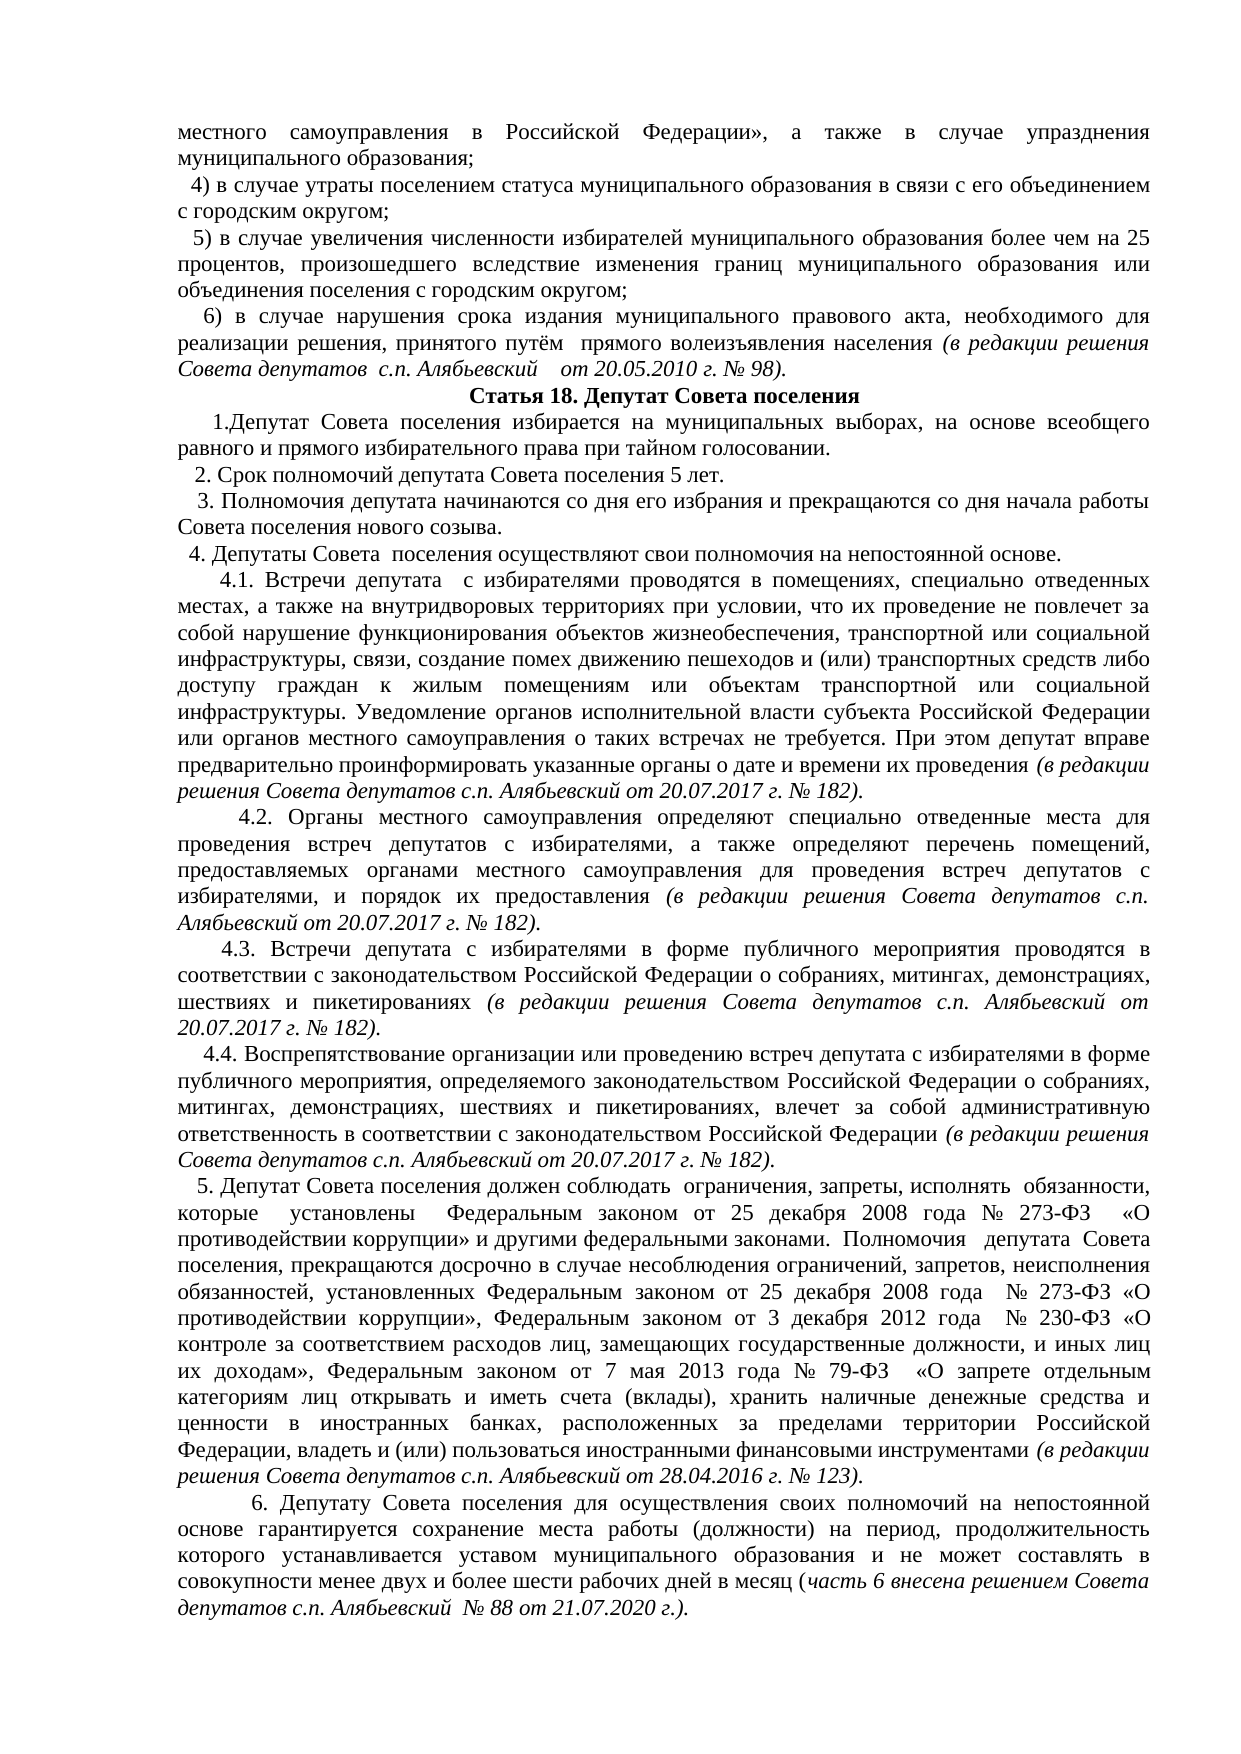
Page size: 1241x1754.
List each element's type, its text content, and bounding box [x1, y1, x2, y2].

text 2. Срок полномочий депутата Совета поселения 5 лет. [177, 461, 1152, 487]
text 4.3. Встречи депутата с избирателями в форме публичного мероприятия проводятся в соответствии с законодательством Российской Федерации о собраниях, митингах, демонстрациях, шествиях и пикетированиях (в редакции решения Совета депутатов с.п. Алябьевский от 20.07.2017 г. № 182). [177, 935, 1152, 1041]
text 4.1. Встречи депутата с избирателями проводятся в помещениях, специально отведенных местах, а также на внутридворовых территориях при условии, что их проведение не повлечет за собой нарушение функционирования объектов жизнеобеспечения, транспортной или социальной инфраструктуры, связи, создание помех движению пешеходов и (или) транспортных средств либо доступу граждан к жилым помещениям или объектам транспортной или социальной инфраструктуры. Уведомление органов исполнительной власти субъекта Российской Федерации или органов местного самоуправления о таких встречах не требуется. При этом депутат вправе предварительно проинформировать указанные органы о дате и времени их проведения (в редакции решения Совета депутатов с.п. Алябьевский от 20.07.2017 г. № 182). [177, 566, 1152, 803]
text Статья 18. Депутат Совета поселения [177, 382, 1152, 408]
text 6) в случае нарушения срока издания муниципального правового акта, необходимого для реализации решения, принятого путём прямого волеизъявления населения (в редакции решения Совета депутатов с.п. Алябьевский от 20.05.2010 г. № 98). [177, 303, 1152, 382]
text 1.Депутат Совета поселения избирается на муниципальных выборах, на основе всеобщего равного и прямого избирательного права при тайном голосовании. [177, 408, 1152, 461]
text 6. Депутату Совета поселения для осуществления своих полномочий на непостоянной основе гарантируется сохранение места работы (должности) на период, продолжительность которого устанавливается уставом муниципального образования и не может составлять в совокупности менее двух и более шести рабочих дней в месяц (часть 6 внесена решением Совета депутатов с.п. Алябьевский № 88 от 21.07.2020 г.). [177, 1488, 1152, 1620]
text 4.4. Воспрепятствование организации или проведению встреч депутата с избирателями в форме публичного мероприятия, определяемого законодательством Российской Федерации о собраниях, митингах, демонстрациях, шествиях и пикетированиях, влечет за собой административную ответственность в соответствии с законодательством Российской Федерации (в редакции решения Совета депутатов с.п. Алябьевский от 20.07.2017 г. № 182). [177, 1041, 1152, 1172]
text 4) в случае утраты поселением статуса муниципального образования в связи с его объединением с городским округом; [177, 171, 1152, 223]
text 4.2. Органы местного самоуправления определяют специально отведенные места для проведения встреч депутатов с избирателями, а также определяют перечень помещений, предоставляемых органами местного самоуправления для проведения встреч депутатов с избирателями, и порядок их предоставления (в редакции решения Совета депутатов с.п. Алябьевский от 20.07.2017 г. № 182). [177, 803, 1152, 935]
text 3. Полномочия депутата начинаются со дня его избрания и прекращаются со дня начала работы Совета поселения нового созыва. [177, 487, 1152, 540]
text 5) в случае увеличения численности избирателей муниципального образования более чем на 25 процентов, произошедшего вследствие изменения границ муниципального образования или объединения поселения с городским округом; [177, 223, 1152, 303]
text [177, 118, 1152, 171]
text 4. Депутаты Совета поселения осуществляют свои полномочия на непостоянной основе. [177, 540, 1152, 566]
text 5. Депутат Совета поселения должен соблюдать ограничения, запреты, исполнять обязанности, которые установлены Федеральным законом от 25 декабря 2008 года № 273-ФЗ «О противодействии коррупции» и другими федеральными законами. Полномочия депутата Совета поселения, прекращаются досрочно в случае несоблюдения ограничений, запретов, неисполнения обязанностей, установленных Федеральным законом от 25 декабря 2008 года № 273-ФЗ «О противодействии коррупции», Федеральным законом от 3 декабря 2012 года № 230-ФЗ «О контроле за соответствием расходов лиц, замещающих государственные должности, и иных лиц их доходам», Федеральным законом от 7 мая 2013 года № 79-ФЗ «О запрете отдельным категориям лиц открывать и иметь счета (вклады), хранить наличные денежные средства и ценности в иностранных банках, расположенных за пределами территории Российской Федерации, владеть и (или) пользоваться иностранными финансовыми инструментами (в редакции решения Совета депутатов с.п. Алябьевский от 28.04.2016 г. № 123). [177, 1172, 1152, 1488]
